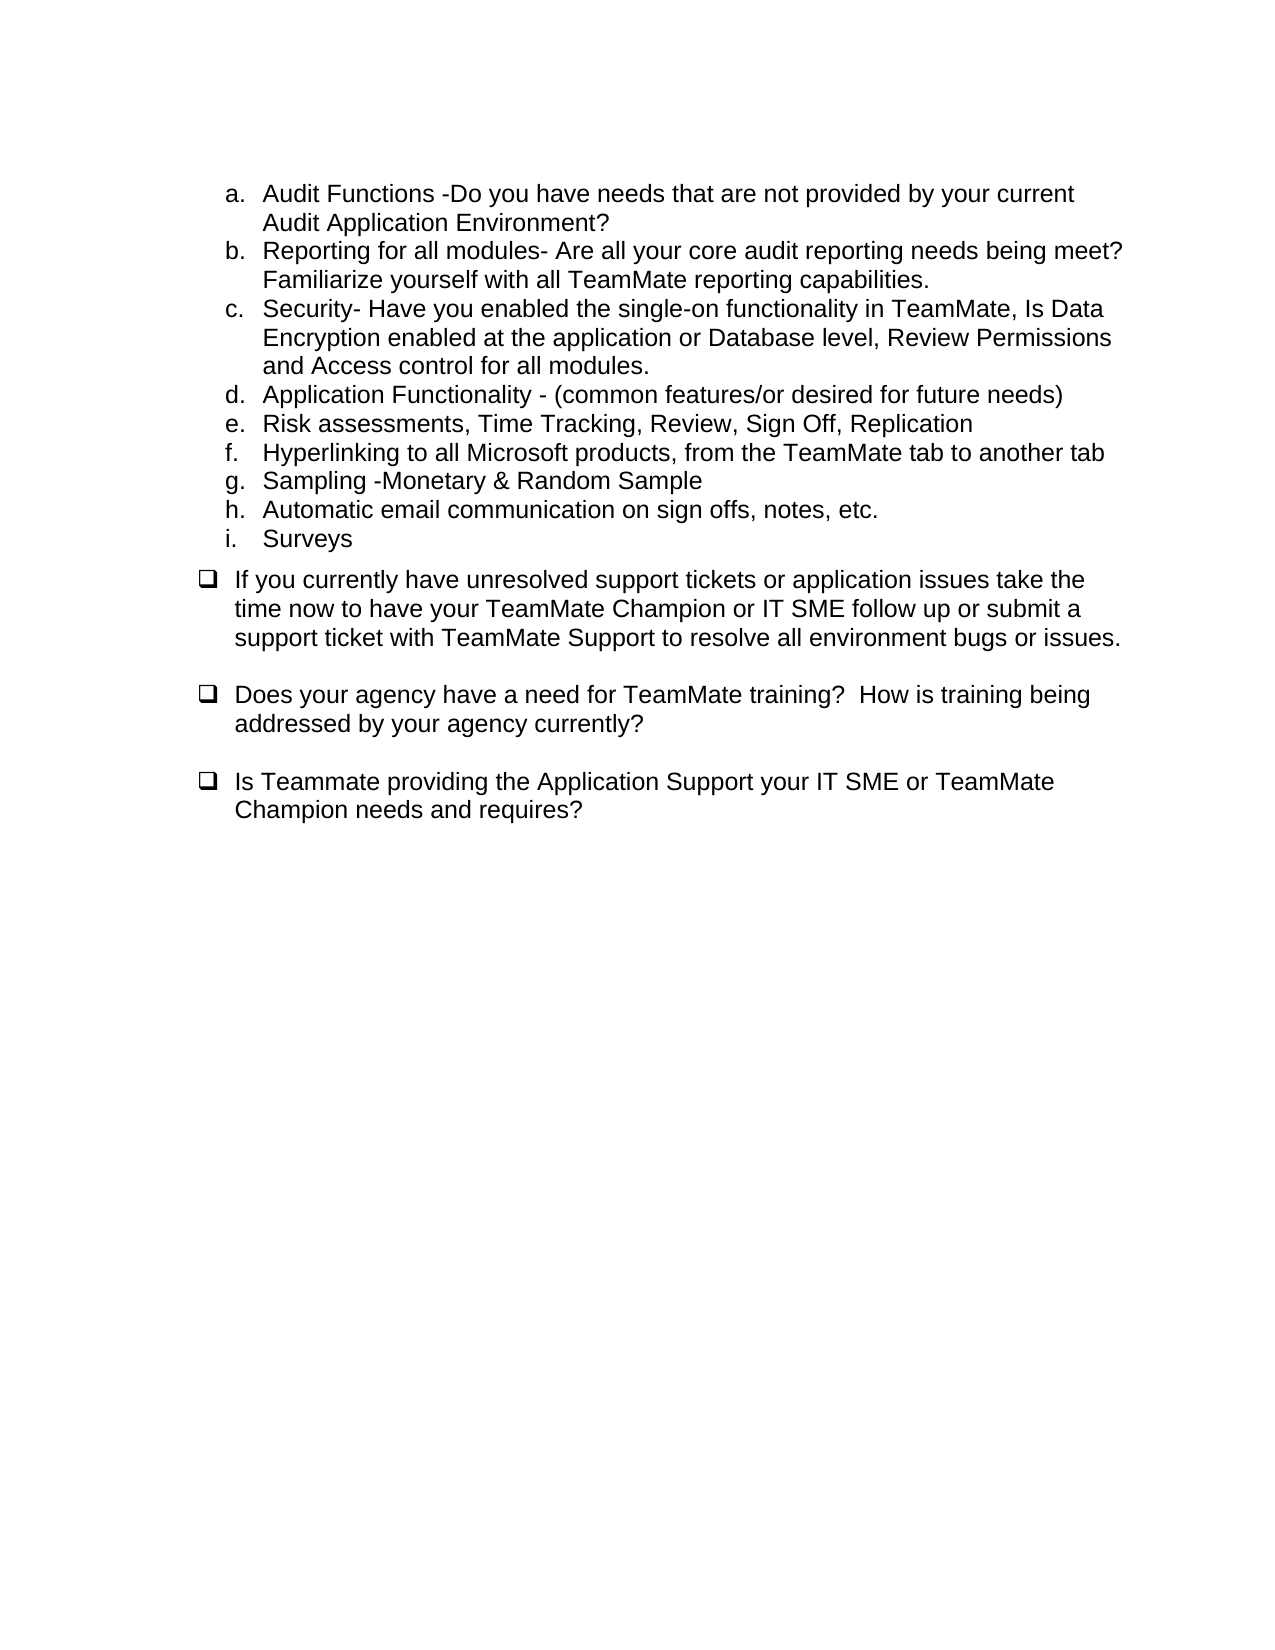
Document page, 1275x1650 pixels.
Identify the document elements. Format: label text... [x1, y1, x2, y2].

list Hyperlinking to all Microsoft products, from the TeamMate tab to another tab [225, 437, 1125, 466]
list Does your agency have a need for TeamMate training? How is training being addressed by your agency currently? [197, 680, 1125, 738]
list Security- Have you enabled the single-on functionality in TeamMate, Is Data Encryption enabled at the application or Database level, Review Permissions and Access control for all modules. [225, 294, 1125, 380]
list Reporting for all modules- Are all your core audit reporting needs being meet? Familiarize yourself with all TeamMate reporting capabilities. [225, 236, 1125, 294]
list Risk assessments, Time Tracking, Review, Sign Off, Replication [225, 409, 1125, 437]
list Audit Functions -Do you have needs that are not provided by your current Audit Application Environment? [225, 179, 1125, 236]
list Automatic email communication on sign offs, notes, etc. [225, 495, 1125, 524]
list Is Teammate providing the Application Support your IT SME or TeamMate Champion needs and requires? [197, 766, 1125, 824]
list Surveys [225, 524, 1125, 552]
list Application Functionality - (common features/or desired for future needs) [225, 380, 1125, 409]
list Sampling -Monetary & Random Sample [225, 466, 1125, 495]
list If you currently have unresolved support tickets or application issues take the time now to have your TeamMate Champion or IT SME follow up or submit a support ticket with TeamMate Support to resolve all environment bugs or issues. [197, 565, 1125, 651]
